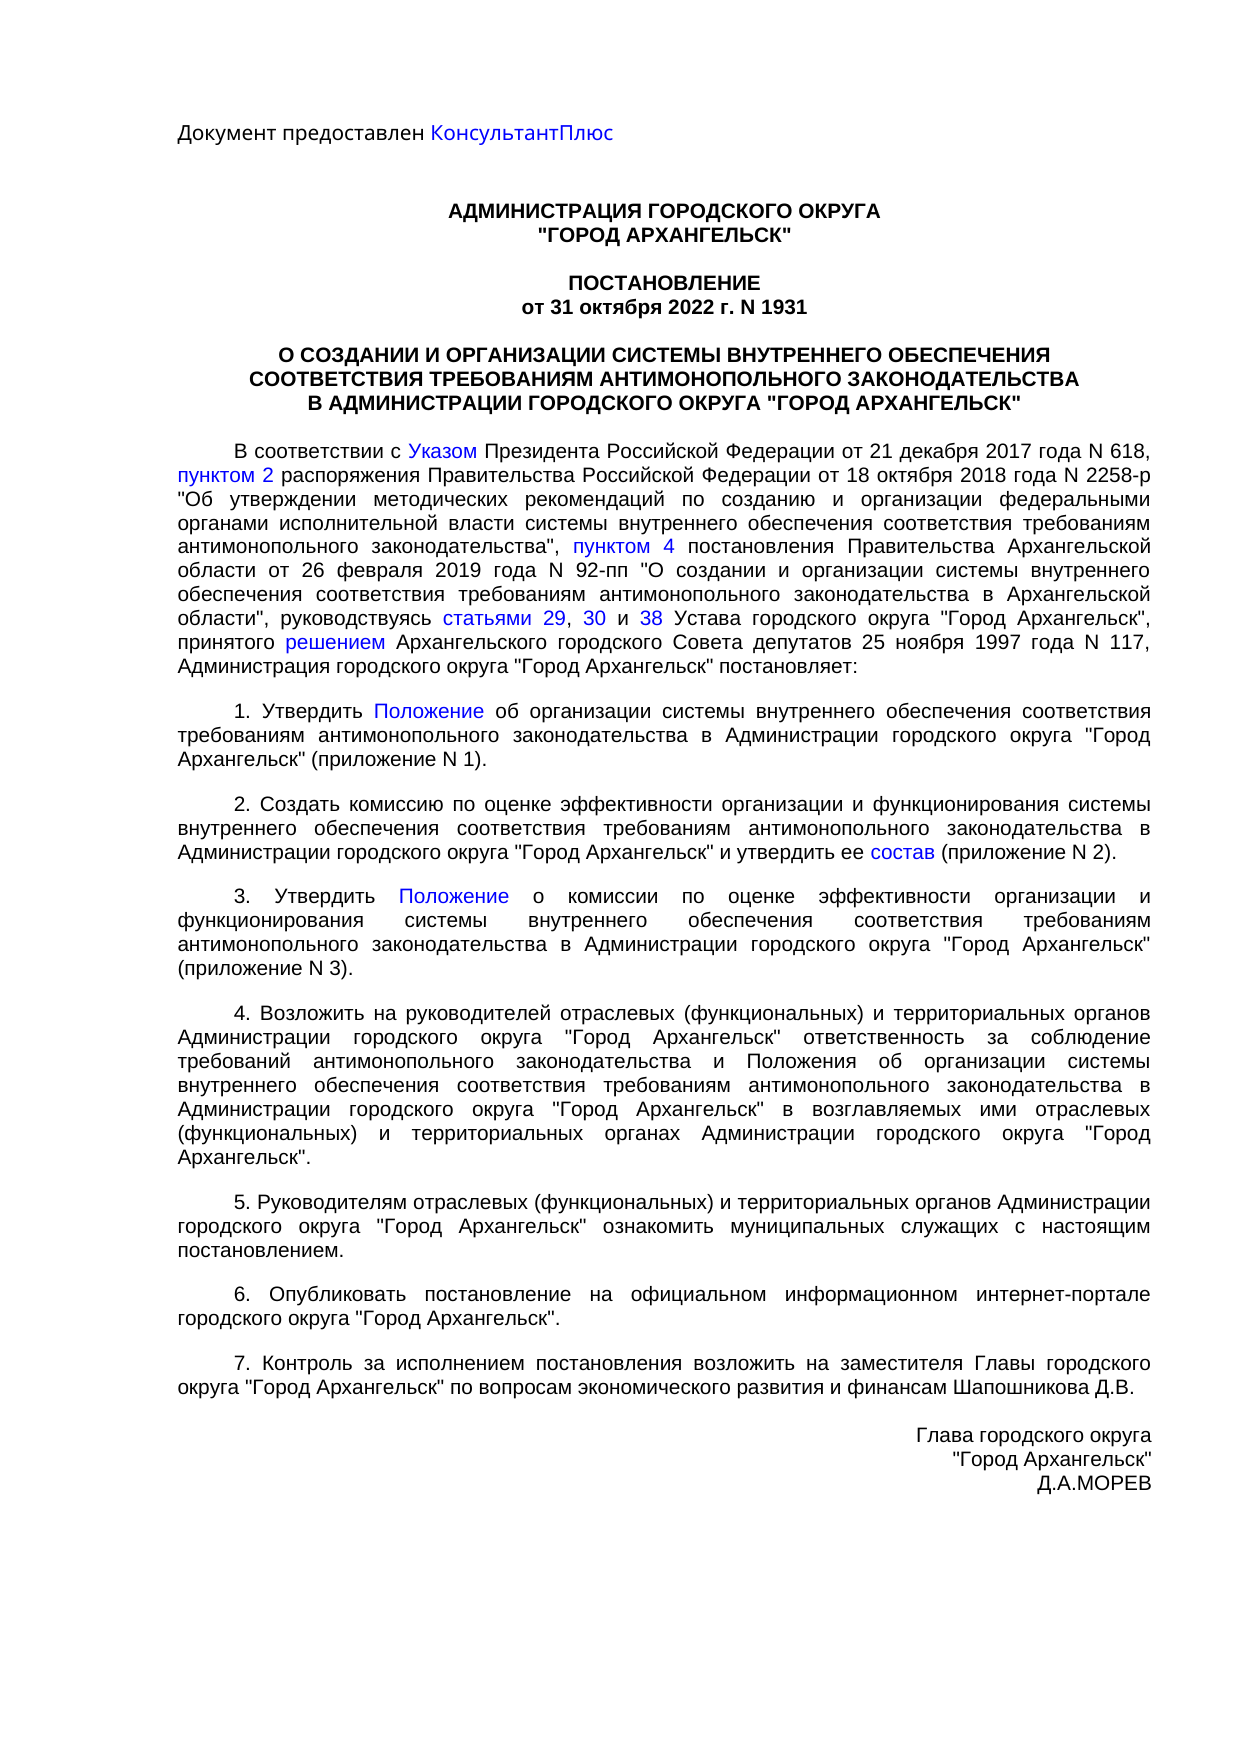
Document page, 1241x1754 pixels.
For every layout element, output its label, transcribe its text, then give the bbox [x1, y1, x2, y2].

text В соответствии с Указом Президента Российской Федерации от 21 декабря 2017 года N 618, пунктом 2 распоряжения Правительства Российской Федерации от 18 октября 2018 года N 2258-р "Об утверждении методических рекомендаций по созданию и организации федеральными органами исполнительной власти системы внутреннего обеспечения соответствия требованиям антимонопольного законодательства", пунктом 4 постановления Правительства Архангельской области от 26 февраля 2019 года N 92-пп "О создании и организации системы внутреннего обеспечения соответствия требованиям антимонопольного законодательства в Архангельской области", руководствуясь статьями 29, 30 и 38 Устава городского округа "Город Архангельск", принятого решением Архангельского городского Совета депутатов 25 ноября 1997 года N 117, Администрация городского округа "Город Архангельск" постановляет: [177, 438, 1152, 678]
text 4. Возложить на руководителей отраслевых (функциональных) и территориальных органов Администрации городского округа "Город Архангельск" ответственность за соблюдение требований антимонопольного законодательства и Положения об организации системы внутреннего обеспечения соответствия требованиям антимонопольного законодательства в Администрации городского округа "Город Архангельск" в возглавляемых ими отраслевых (функциональных) и территориальных органах Администрации городского округа "Город Архангельск". [177, 1001, 1152, 1169]
text 5. Руководителям отраслевых (функциональных) и территориальных органов Администрации городского округа "Город Архангельск" ознакомить муниципальных служащих с настоящим постановлением. [177, 1189, 1152, 1261]
text 6. Опубликовать постановление на официальном информационном интернет-портале городского округа "Город Архангельск". [177, 1282, 1152, 1330]
text Д.А.МОРЕВ [177, 1471, 1152, 1495]
text "Город Архангельск" [177, 1447, 1152, 1471]
text 7. Контроль за исполнением постановления возложить на заместителя Главы городского округа "Город Архангельск" по вопросам экономического развития и финансам Шапошникова Д.В. [177, 1351, 1152, 1399]
title О СОЗДАНИИ И ОРГАНИЗАЦИИ СИСТЕМЫ ВНУТРЕННЕГО ОБЕСПЕЧЕНИЯ [177, 343, 1152, 367]
text 3. Утвердить Положение о комиссии по оценке эффективности организации и функционирования системы внутреннего обеспечения соответствия требованиям антимонопольного законодательства в Администрации городского округа "Город Архангельск" (приложение N 3). [177, 884, 1152, 980]
title Документ предоставлен КонсультантПлюс [177, 118, 1152, 175]
title "ГОРОД АРХАНГЕЛЬСК" [177, 223, 1152, 247]
title АДМИНИСТРАЦИЯ ГОРОДСКОГО ОКРУГА [177, 199, 1152, 223]
text 2. Создать комиссию по оценке эффективности организации и функционирования системы внутреннего обеспечения соответствия требованиям антимонопольного законодательства в Администрации городского округа "Город Архангельск" и утвердить ее состав (приложение N 2). [177, 792, 1152, 863]
text Глава городского округа [177, 1423, 1152, 1447]
title В АДМИНИСТРАЦИИ ГОРОДСКОГО ОКРУГА "ГОРОД АРХАНГЕЛЬСК" [177, 391, 1152, 414]
title СООТВЕТСТВИЯ ТРЕБОВАНИЯМ АНТИМОНОПОЛЬНОГО ЗАКОНОДАТЕЛЬСТВА [177, 367, 1152, 391]
text 1. Утвердить Положение об организации системы внутреннего обеспечения соответствия требованиям антимонопольного законодательства в Администрации городского округа "Город Архангельск" (приложение N 1). [177, 699, 1152, 771]
title от 31 октября 2022 г. N 1931 [177, 295, 1152, 319]
title ПОСТАНОВЛЕНИЕ [177, 271, 1152, 295]
